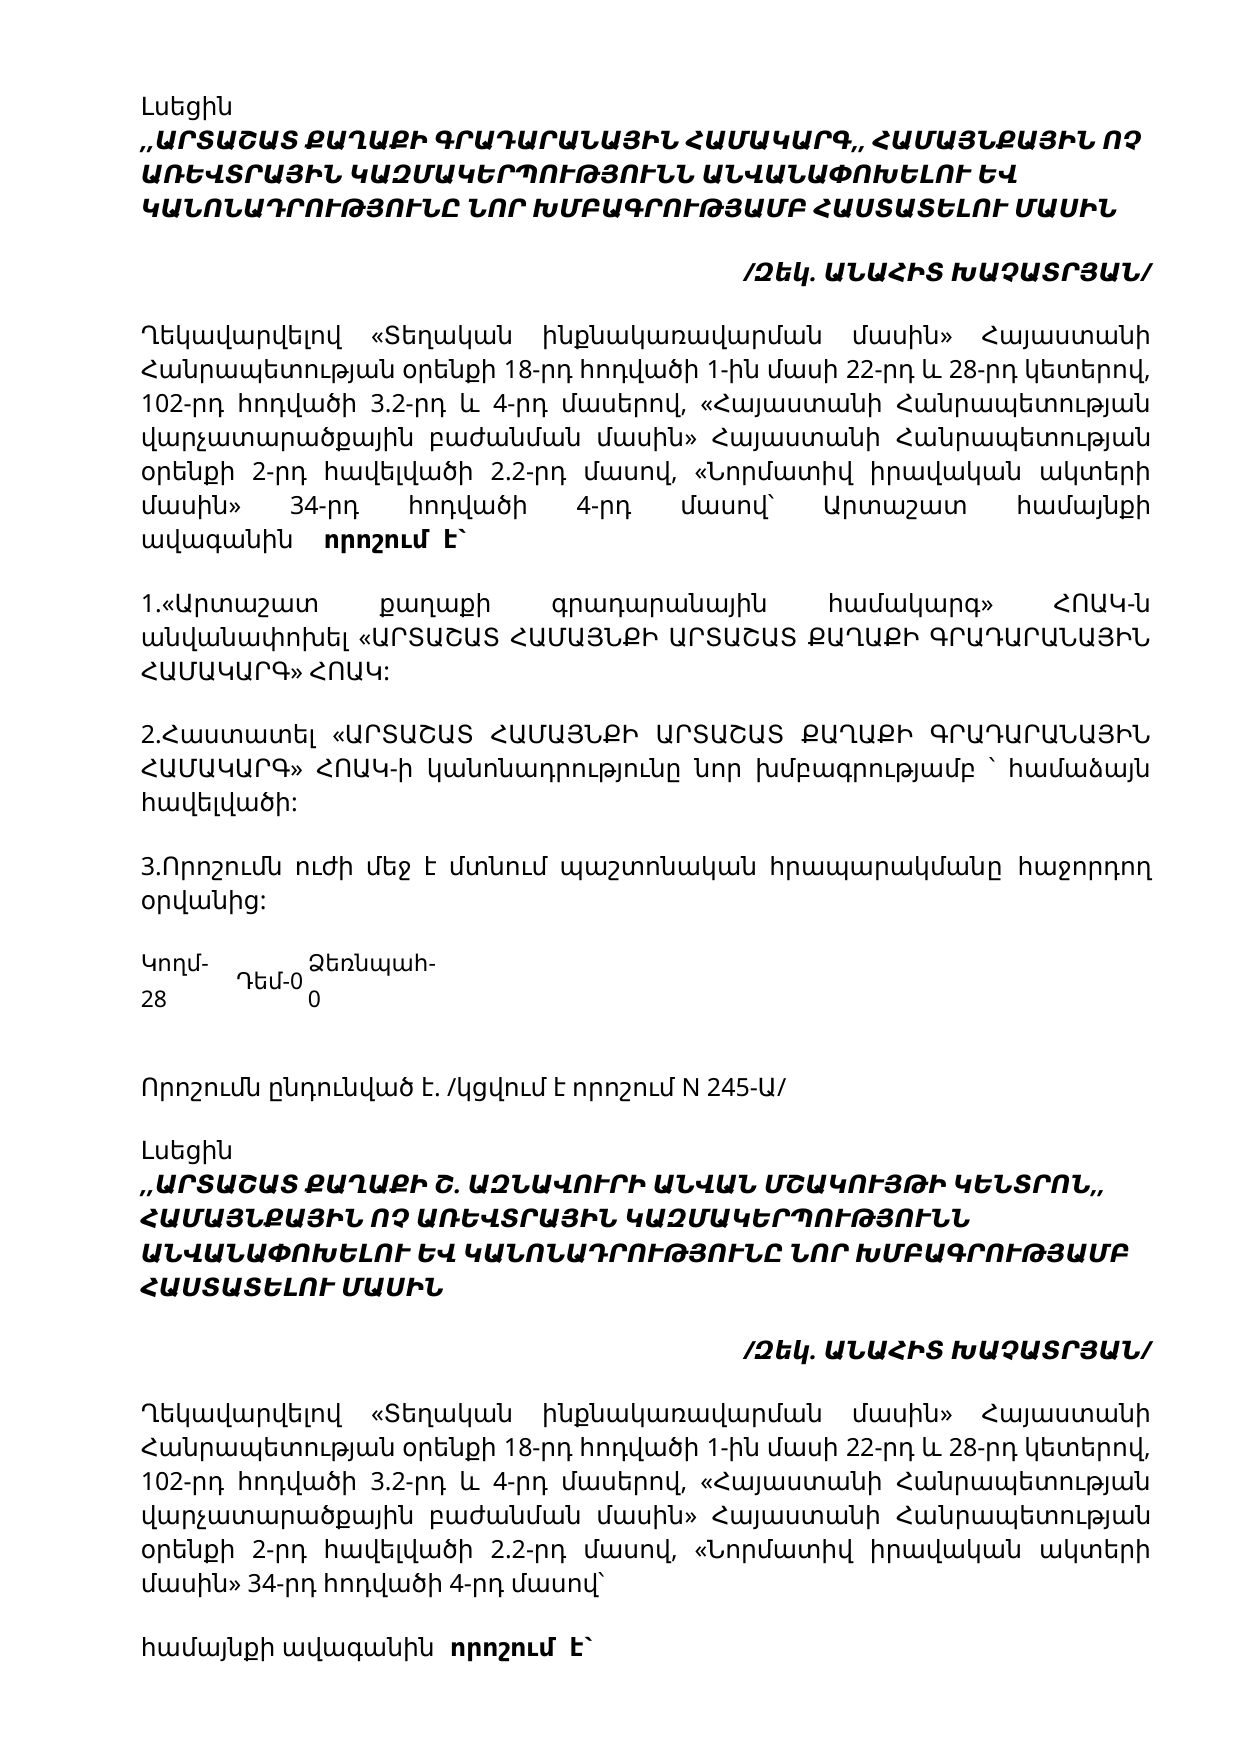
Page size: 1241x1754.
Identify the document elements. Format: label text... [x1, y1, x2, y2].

table_header Ձեռնպահ-0 [306, 946, 439, 1041]
text 2.Հաստատել «ԱՐՏԱՇԱՏ ՀԱՄԱՅՆՔԻ ԱՐՏԱՇԱՏ ՔԱՂԱՔԻ ԳՐԱԴԱՐԱՆԱՅԻՆ ՀԱՄԱԿԱՐԳ» ՀՈԱԿ-ի կանոնադրությունը նոր խմբագրությամբ ՝ համաձայն հավելվածի: [141, 717, 1151, 819]
text Լսեցին ,,ԱՐՏԱՇԱՏ ՔԱՂԱՔԻ Շ. ԱԶՆԱՎՈՒՐԻ ԱՆՎԱՆ ՄՇԱԿՈՒՅԹԻ ԿԵՆՏՐՈՆ,, ՀԱՄԱՅՆՔԱՅԻՆ ՈՉ ԱՌԵՎՏՐԱՅԻՆ ԿԱԶՄԱԿԵՐՊՈՒԹՅՈՒՆՆ ԱՆՎԱՆԱՓՈԽԵԼՈՒ ԵՎ ԿԱՆՈՆԱԴՐՈՒԹՅՈՒՆԸ ՆՈՐ ԽՄԲԱԳՐՈՒԹՅԱՄԲ ՀԱՍՏԱՏԵԼՈՒ ՄԱՍԻՆ [141, 1133, 1151, 1303]
text /Զեկ. ԱՆԱՀԻՏ ԽԱՉԱՏՐՅԱՆ/ [141, 254, 1151, 288]
text /Զեկ. ԱՆԱՀԻՏ ԽԱՉԱՏՐՅԱՆ/ [141, 1332, 1151, 1367]
text Ղեկավարվելով «Տեղական ինքնակառավարման մասին» Հայաստանի Հանրապետության օրենքի 18-րդ հոդվածի 1-ին մասի 22-րդ և 28-րդ կետերով, 102-րդ հոդվածի 3.2-րդ և 4-րդ մասերով, «Հայաստանի Հանրապետության վարչատարածքային բաժանման մասին» Հայաստանի Հանրապետության օրենքի 2-րդ հավելվածի 2.2-րդ մասով, «Նորմատիվ իրավական ակտերի մասին» 34-րդ հոդվածի 4-րդ մասով՝ Արտաշատ համայնքի ավագանին որոշում է` [141, 317, 1151, 556]
text 3.Որոշումն ուժի մեջ է մտնում պաշտոնական հրապարակմանը հաջորդող օրվանից: [141, 848, 1151, 916]
text Լսեցին ,,ԱՐՏԱՇԱՏ ՔԱՂԱՔԻ ԳՐԱԴԱՐԱՆԱՅԻՆ ՀԱՄԱԿԱՐԳ,, ՀԱՄԱՅՆՔԱՅԻՆ ՈՉ ԱՌԵՎՏՐԱՅԻՆ ԿԱԶՄԱԿԵՐՊՈՒԹՅՈՒՆՆ ԱՆՎԱՆԱՓՈԽԵԼՈՒ ԵՎ ԿԱՆՈՆԱԴՐՈՒԹՅՈՒՆԸ ՆՈՐ ԽՄԲԱԳՐՈՒԹՅԱՄԲ ՀԱՍՏԱՏԵԼՈՒ ՄԱՍԻՆ [141, 89, 1151, 225]
text Որոշումն ընդունված է. /կցվում է որոշում N 245-Ա/ [141, 1070, 1151, 1104]
text Ղեկավարվելով «Տեղական ինքնակառավարման մասին» Հայաստանի Հանրապետության օրենքի 18-րդ հոդվածի 1-ին մասի 22-րդ և 28-րդ կետերով, 102-րդ հոդվածի 3.2-րդ և 4-րդ մասերով, «Հայաստանի Հանրապետության վարչատարածքային բաժանման մասին» Հայաստանի Հանրապետության օրենքի 2-րդ հավելվածի 2.2-րդ մասով, «Նորմատիվ իրավական ակտերի մասին» 34-րդ հոդվածի 4-րդ մասով՝ [141, 1396, 1151, 1600]
text 1.«Արտաշատ քաղաքի գրադարանային համակարգ» ՀՈԱԿ-ն անվանափոխել «ԱՐՏԱՇԱՏ ՀԱՄԱՅՆՔԻ ԱՐՏԱՇԱՏ ՔԱՂԱՔԻ ԳՐԱԴԱՐԱՆԱՅԻՆ ՀԱՄԱԿԱՐԳ» ՀՈԱԿ: [141, 585, 1151, 687]
table_header Դեմ-0 [235, 946, 306, 1041]
text համայնքի ավագանին որոշում է` [141, 1629, 1151, 1663]
table_header Կողմ-28 [139, 946, 234, 1041]
